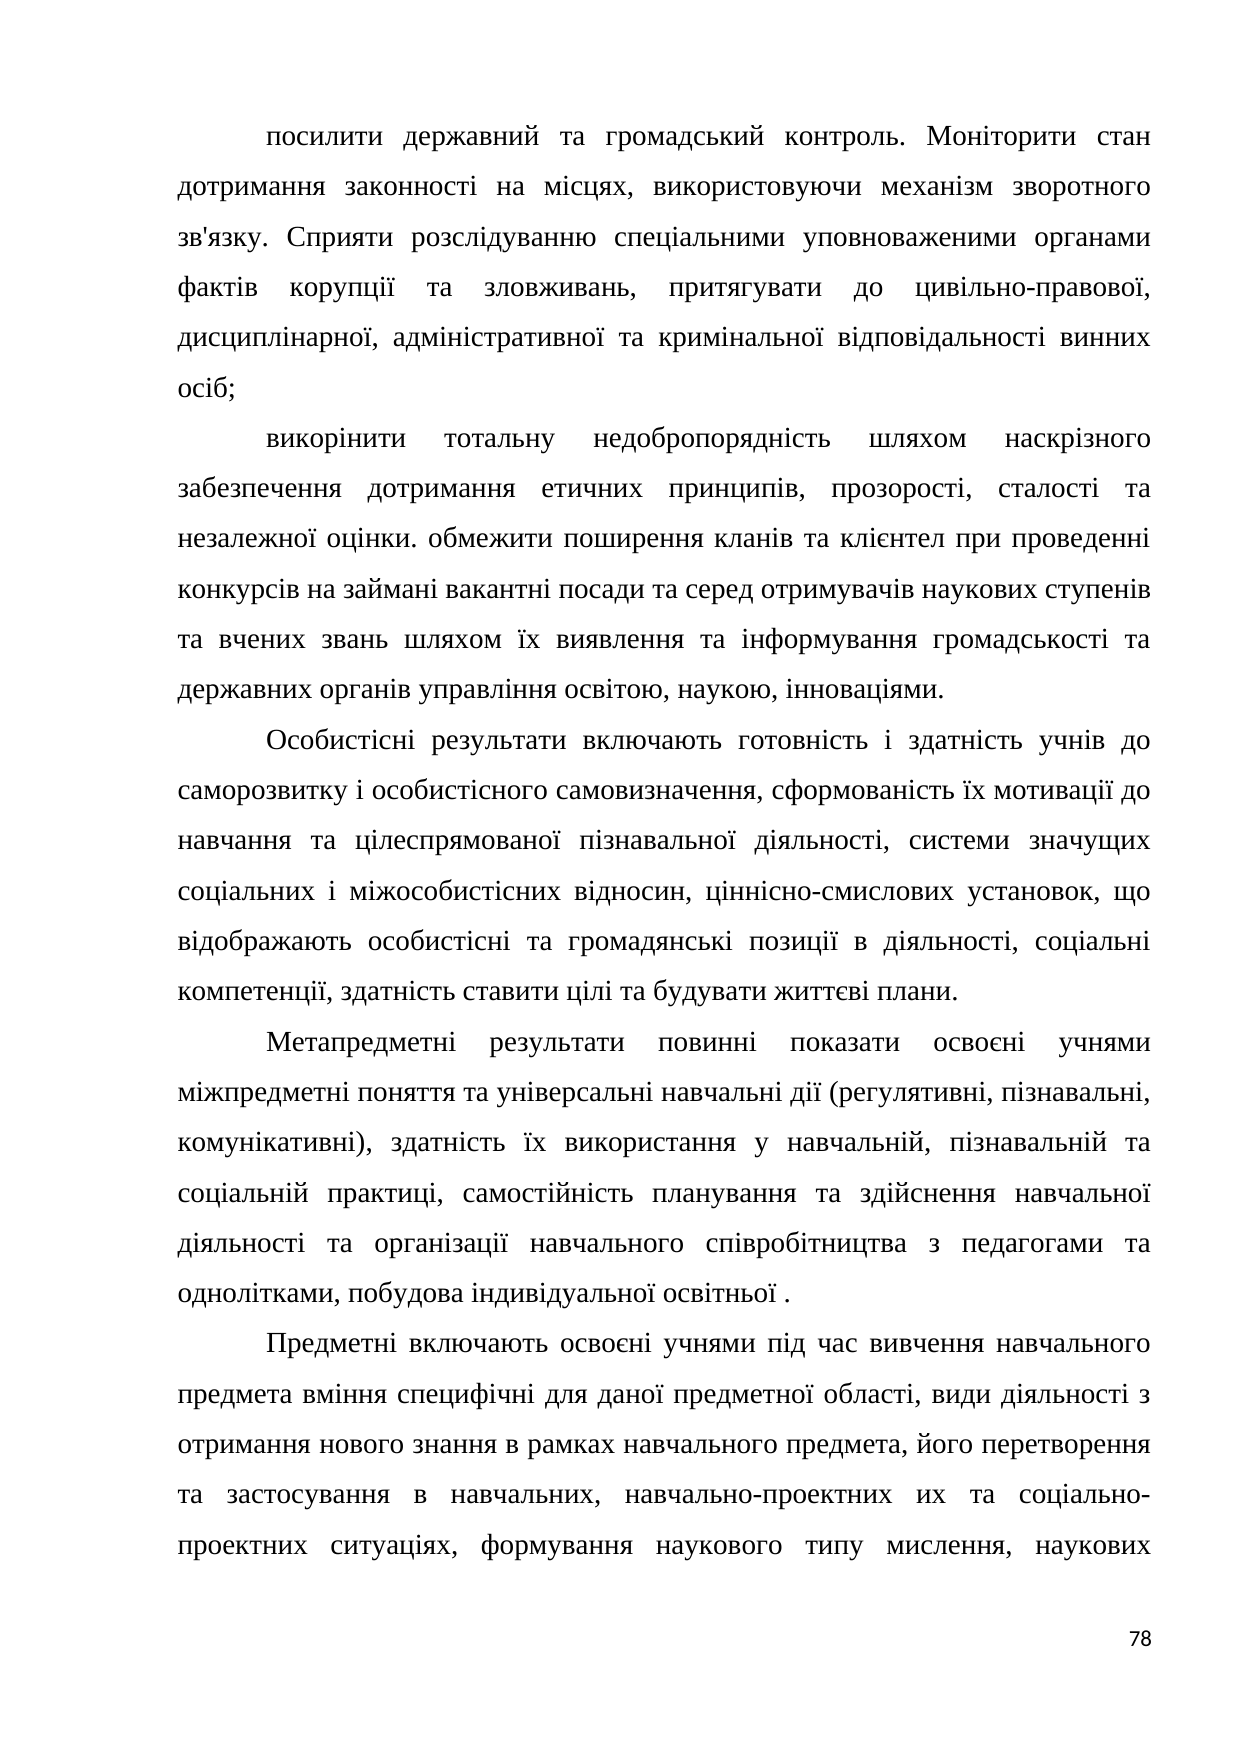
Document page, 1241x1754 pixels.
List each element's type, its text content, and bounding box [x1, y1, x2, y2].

text Метапредметні результати повинні показати освоєні учнями міжпредметні поняття та універсальні навчальні дії (регулятивні, пізнавальні, комунікативні), здатність їх використання у навчальній, пізнавальній та соціальній практиці, самостійність планування та здійснення навчальної діяльності та організації навчального співробітництва з педагогами та однолітками, побудова індивідуальної освітньої . [177, 1024, 1152, 1309]
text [177, 1326, 1152, 1560]
text Особистісні результати включають готовність і здатність учнів до саморозвитку і особистісного самовизначення, сформованість їх мотивації до навчання та цілеспрямованої пізнавальної діяльності, системи значущих соціальних і міжособистісних відносин, ціннісно-смислових установок, що відображають особистісні та громадянські позиції в діяльності, соціальні компетенції, здатність ставити цілі та будувати життєві плани. [177, 722, 1152, 1007]
text викорінити тотальну недобропорядність шляхом наскрізного забезпечення дотримання етичних принципів, прозорості, сталості та незалежної оцінки. обмежити поширення кланів та клієнтел при проведенні конкурсів на займані вакантні посади та серед отримувачів наукових ступенів та вчених звань шляхом їх виявлення та інформування громадськості та державних органів управління освітою, наукою, інноваціями. [177, 420, 1152, 705]
text посилити державний та громадський контроль. Моніторити стан дотримання законності на місцях, використовуючи механізм зворотного зв'язку. Сприяти розслідуванню спеціальними уповноваженими органами фактів корупції та зловживань, притягувати до цивільно-правової, дисциплінарної, адміністративної та кримінальної відповідальності винних осіб; [177, 118, 1152, 403]
